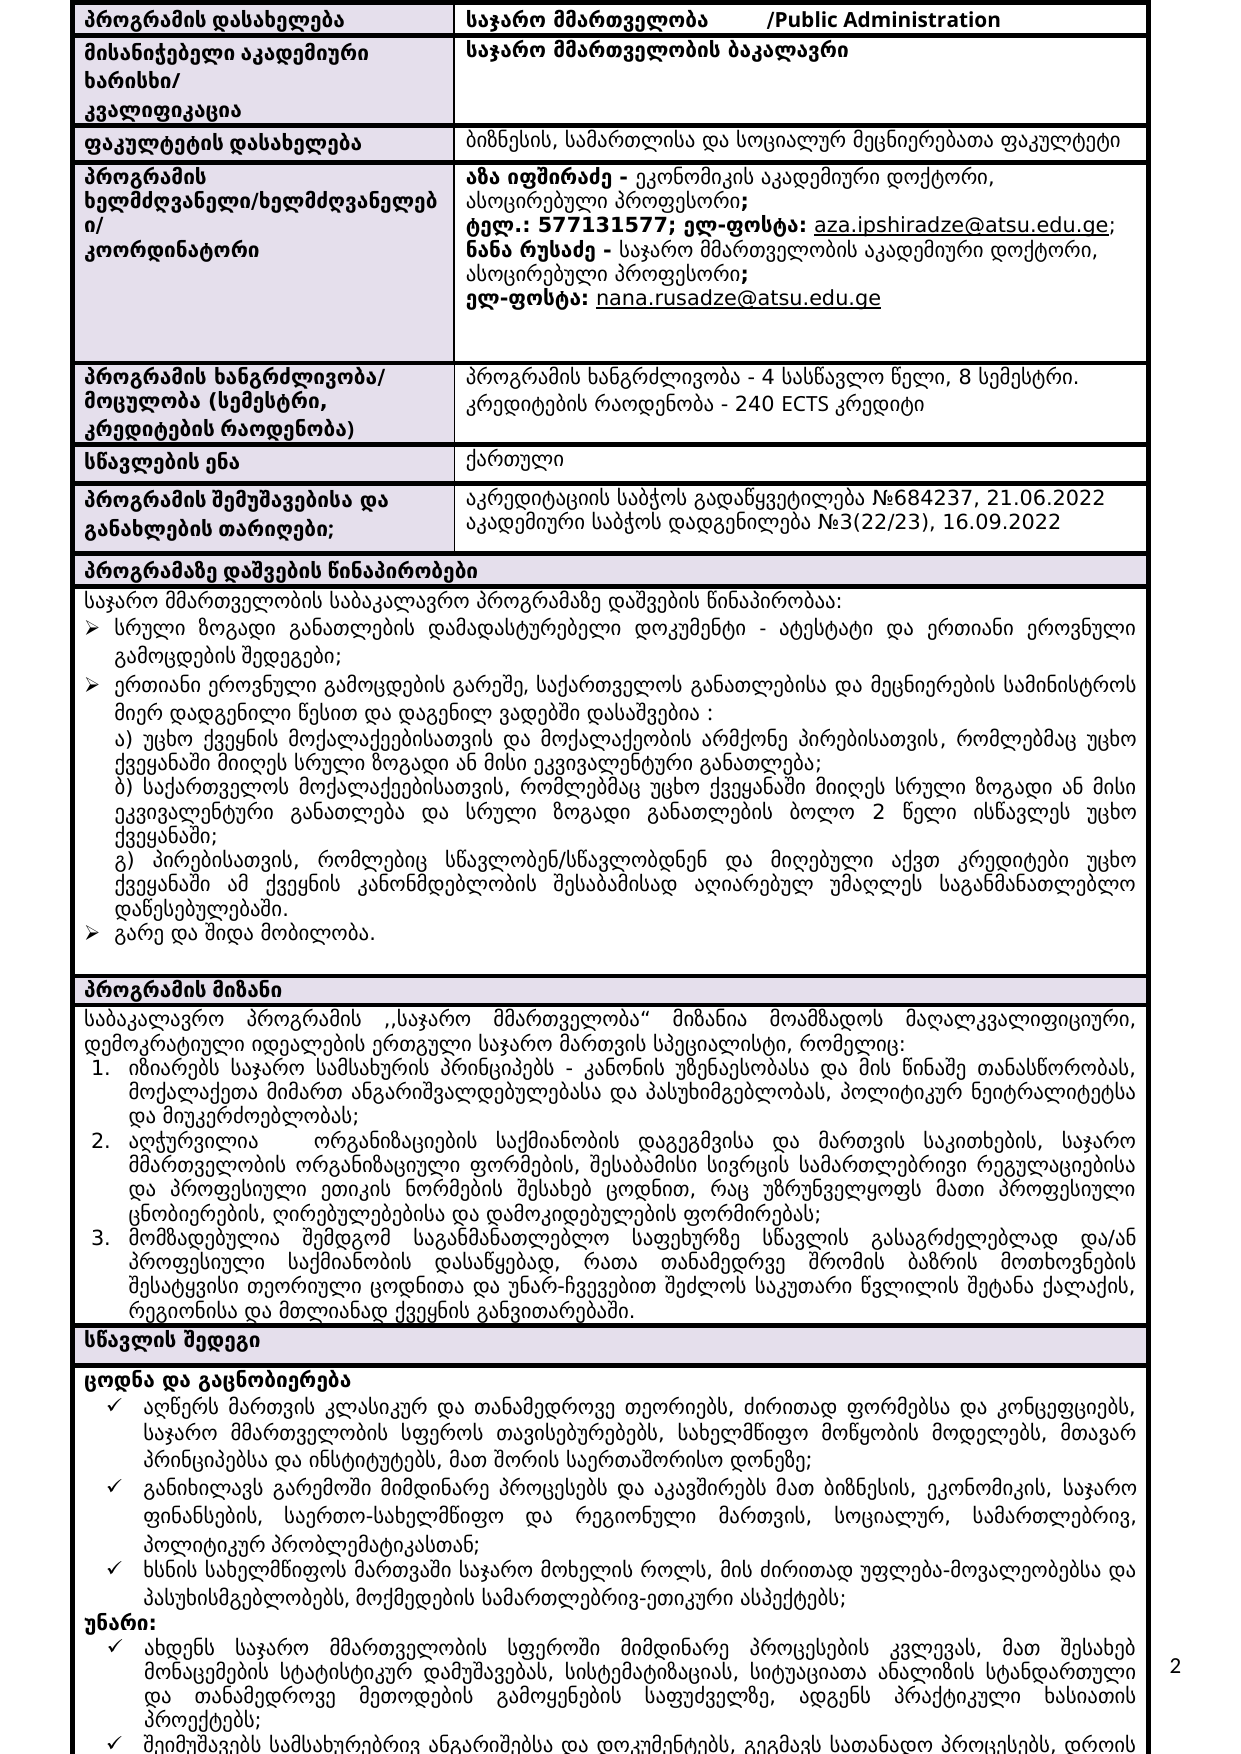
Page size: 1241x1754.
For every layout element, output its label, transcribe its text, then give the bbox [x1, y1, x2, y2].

table_cell ფაკულტეტის დასახელება [75, 128, 453, 160]
table_cell პროგრამის მიზანი [75, 978, 1146, 1003]
table_header პროგრამის დასახელება [75, 5, 453, 33]
table_cell მისანიჭებელი აკადემიური ხარისხი/ კვალიფიკაცია [75, 38, 453, 123]
table_cell სწავლების ენა [75, 447, 454, 481]
table_cell ქართული [455, 447, 1146, 481]
table_cell სწავლის შედეგი [75, 1328, 1146, 1363]
table_cell აზა იფშირაძე - ეკონომიკის აკადემიური დოქტორი, ასოცირებული პროფესორი; ტელ.: 577131577; ელ-ფოსტა: aza.ipshiradze@atsu.edu.ge; ნანა რუსაძე - საჯარო მმართველობის აკადემიური დოქტორი, ასოცირებული პროფესორი; ელ-ფოსტა: nana.rusadze@atsu.edu.ge [455, 165, 1146, 361]
table_cell პროგრამის ხელმძღვანელი/ხელმძღვანელები/ კოორდინატორი [75, 165, 453, 361]
table_cell აკრედიტაციის საბჭოს გადაწყვეტილება №684237, 21.06.2022 აკადემიური საბჭოს დადგენილება №3(22/23), 16.09.2022 [455, 486, 1146, 551]
table_cell საჯარო მმართველობის ბაკალავრი [455, 38, 1146, 123]
table_header საჯარო მმართველობა /Public Administration [455, 5, 1146, 33]
table_cell საბაკალავრო პროგრამის ,,საჯარო მმართველობა“ მიზანია მოამზადოს მაღალკვალიფიციური, დემოკრატიული იდეალების ერთგული საჯარო მართვის სპეციალისტი, რომელიც: იზიარებს საჯარო სამსახურის პრინციპებს - კანონის უზენაესობასა და მის წინაშე თანასწორობას, მოქალაქეთა მიმართ ანგარიშვალდებულებასა და პასუხიმგებლობას, პოლიტიკურ ნეიტრალიტეტსა და მიუკერძოებლობას; აღჭურვილია ორგანიზაციების საქმიანობის დაგეგმვისა და მართვის საკითხების, საჯარო მმართველობის ორგანიზაციული ფორმების, შესაბამისი სივრცის სამართლებრივი რეგულაციებისა და პროფესიული ეთიკის ნორმების შესახებ ცოდნით, რაც უზრუნველყოფს მათი პროფესიული ცნობიერების, ღირებულებებისა და დამოკიდებულების ფორმირებას; მომზადებულია შემდგომ საგანმანათლებლო საფეხურზე სწავლის გასაგრძელებლად და/ან პროფესიული საქმიანობის დასაწყებად, რათა თანამედრვე შრომის ბაზრის მოთხოვნების შესატყვისი თეორიული ცოდნითა და უნარ-ჩვევებით შეძლოს საკუთარი წვლილის შეტანა ქალაქის, რეგიონისა და მთლიანად ქვეყნის განვითარებაში. [75, 1007, 1146, 1323]
table_cell პროგრამაზე დაშვების წინაპირობები [75, 556, 1146, 584]
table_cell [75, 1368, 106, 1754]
table_cell პროგრამის ხანგრძლივობა - 4 სასწავლო წელი, 8 სემესტრი. კრედიტების რაოდენობა - 240 ECTS კრედიტი [455, 365, 1146, 442]
table_cell ბიზნესის, სამართლისა და სოციალურ მეცნიერებათა ფაკულტეტი [455, 128, 1146, 160]
table_cell პროგრამის ხანგრძლივობა/ მოცულობა (სემესტრი, კრედიტების რაოდენობა) [75, 365, 454, 442]
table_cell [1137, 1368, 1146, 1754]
table_cell პროგრამის შემუშავებისა და განახლების თარიღები; [75, 486, 454, 551]
table_cell საჯარო მმართველობის საბაკალავრო პროგრამაზე დაშვების წინაპირობაა: სრული ზოგადი განათლების დამადასტურებელი დოკუმენტი - ატესტატი და ერთიანი ეროვნული გამოცდების შედეგები; ერთიანი ეროვნული გამოცდების გარეშე, საქართველოს განათლებისა და მეცნიერების სამინისტროს მიერ დადგენილი წესით და დაგენილ ვადებში დასაშვებია : ა) უცხო ქვეყნის მოქალაქეებისათვის და მოქალაქეობის არმქონე პირებისათვის, რომლებმაც უცხო ქვეყანაში მიიღეს სრული ზოგადი ან მისი ეკვივალენტური განათლება; ბ) საქართველოს მოქალაქეებისათვის, რომლებმაც უცხო ქვეყანაში მიიღეს სრული ზოგადი ან მისი ეკვივალენტური განათლება და სრული ზოგადი განათლების ბოლო 2 წელი ისწავლეს უცხო ქვეყანაში; გ) პირებისათვის, რომლებიც სწავლობენ/სწავლობდნენ და მიღებული აქვთ კრედიტები უცხო ქვეყანაში ამ ქვეყნის კანონმდებლობის შესაბამისად აღიარებულ უმაღლეს საგანმანათლებლო დაწესებულებაში. გარე და შიდა მობილობა. [75, 589, 1146, 974]
